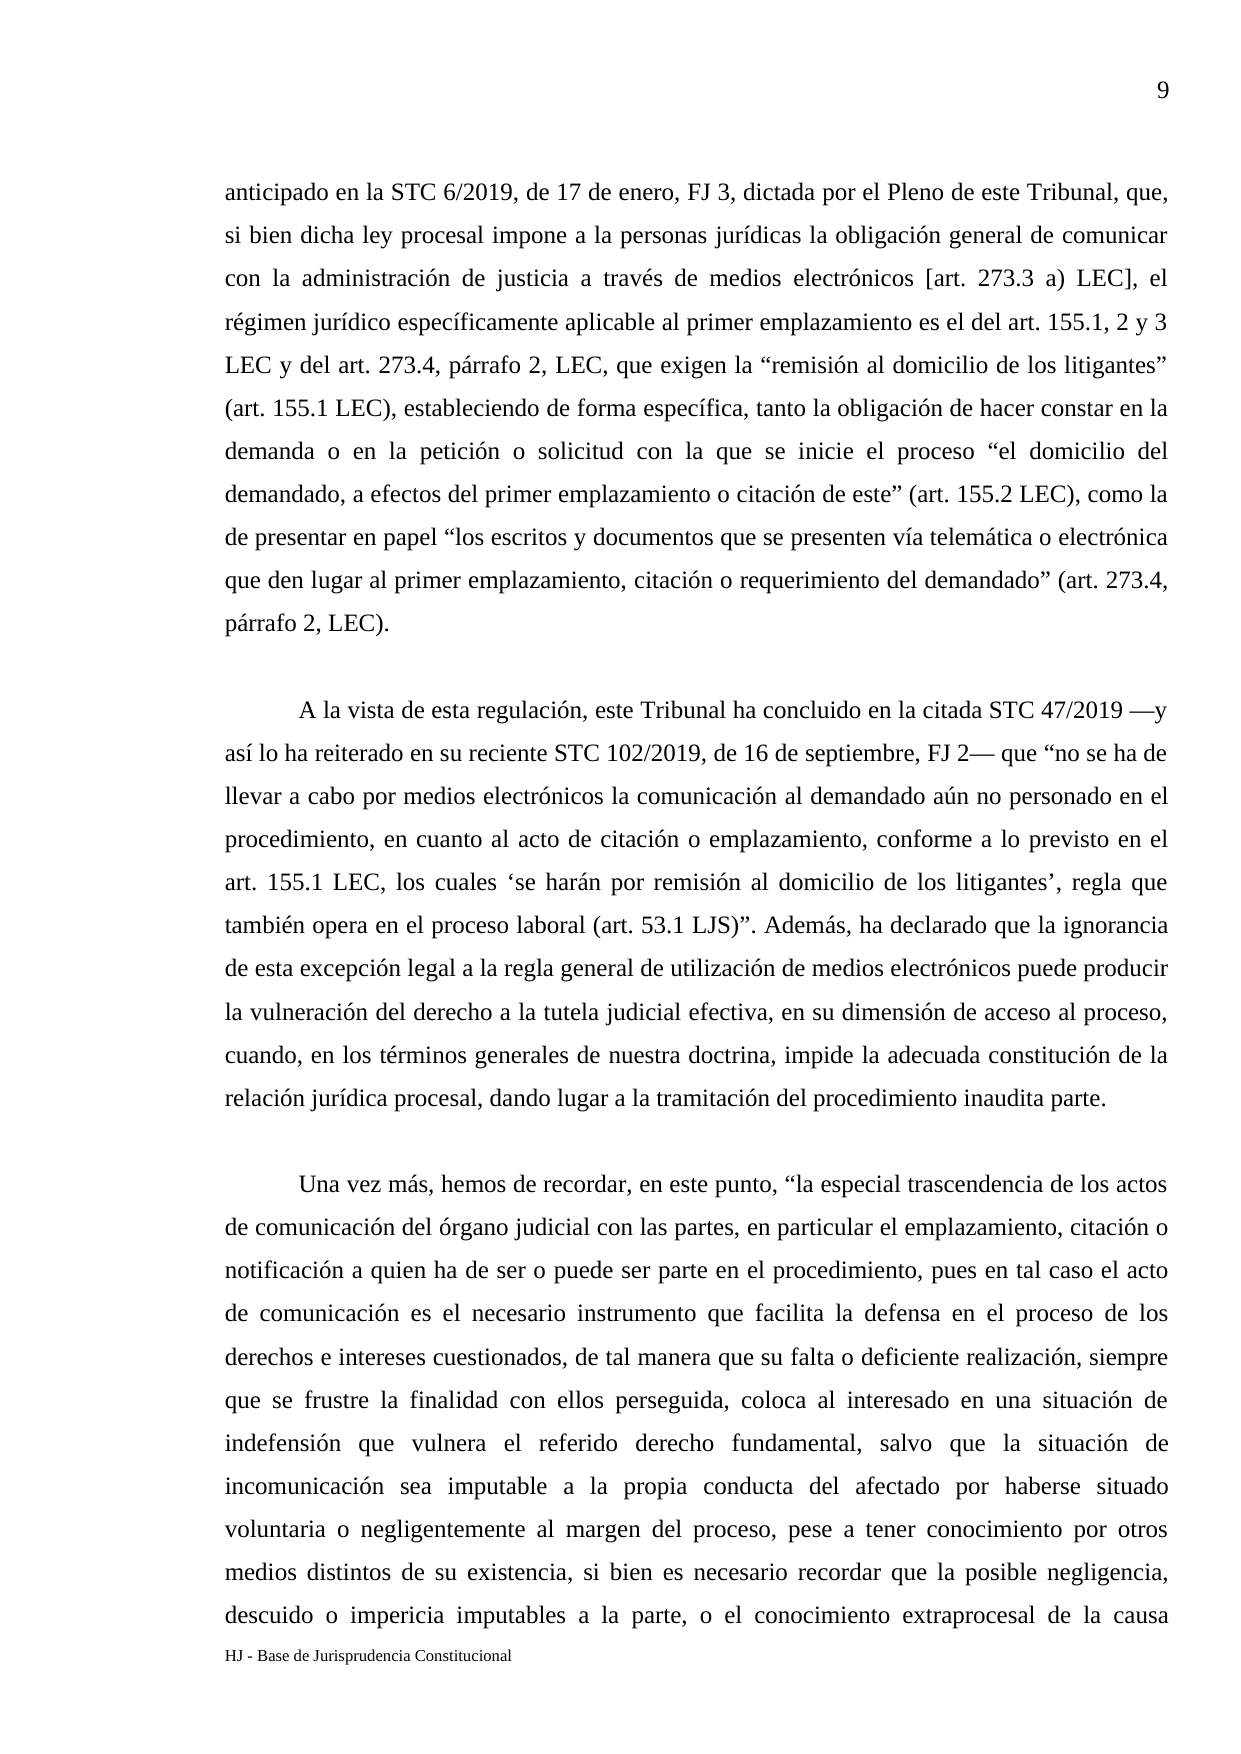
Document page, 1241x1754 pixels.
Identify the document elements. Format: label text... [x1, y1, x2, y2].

text A la vista de esta regulación, este Tribunal ha concluido en la citada STC 47/2019 —y así lo ha reiterado en su reciente STC 102/2019, de 16 de septiembre, FJ 2— que “no se ha de llevar a cabo por medios electrónicos la comunicación al demandado aún no personado en el procedimiento, en cuanto al acto de citación o emplazamiento, conforme a lo previsto en el art. 155.1 LEC, los cuales ‘se harán por remisión al domicilio de los litigantes’, regla que también opera en el proceso laboral (art. 53.1 LJS)”. Además, ha declarado que la ignorancia de esta excepción legal a la regla general de utilización de medios electrónicos puede producir la vulneración del derecho a la tutela judicial efectiva, en su dimensión de acceso al proceso, cuando, en los términos generales de nuestra doctrina, impide la adecuada constitución de la relación jurídica procesal, dando lugar a la tramitación del procedimiento inaudita parte. [224, 695, 1169, 1112]
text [224, 177, 1169, 637]
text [224, 1169, 1169, 1629]
